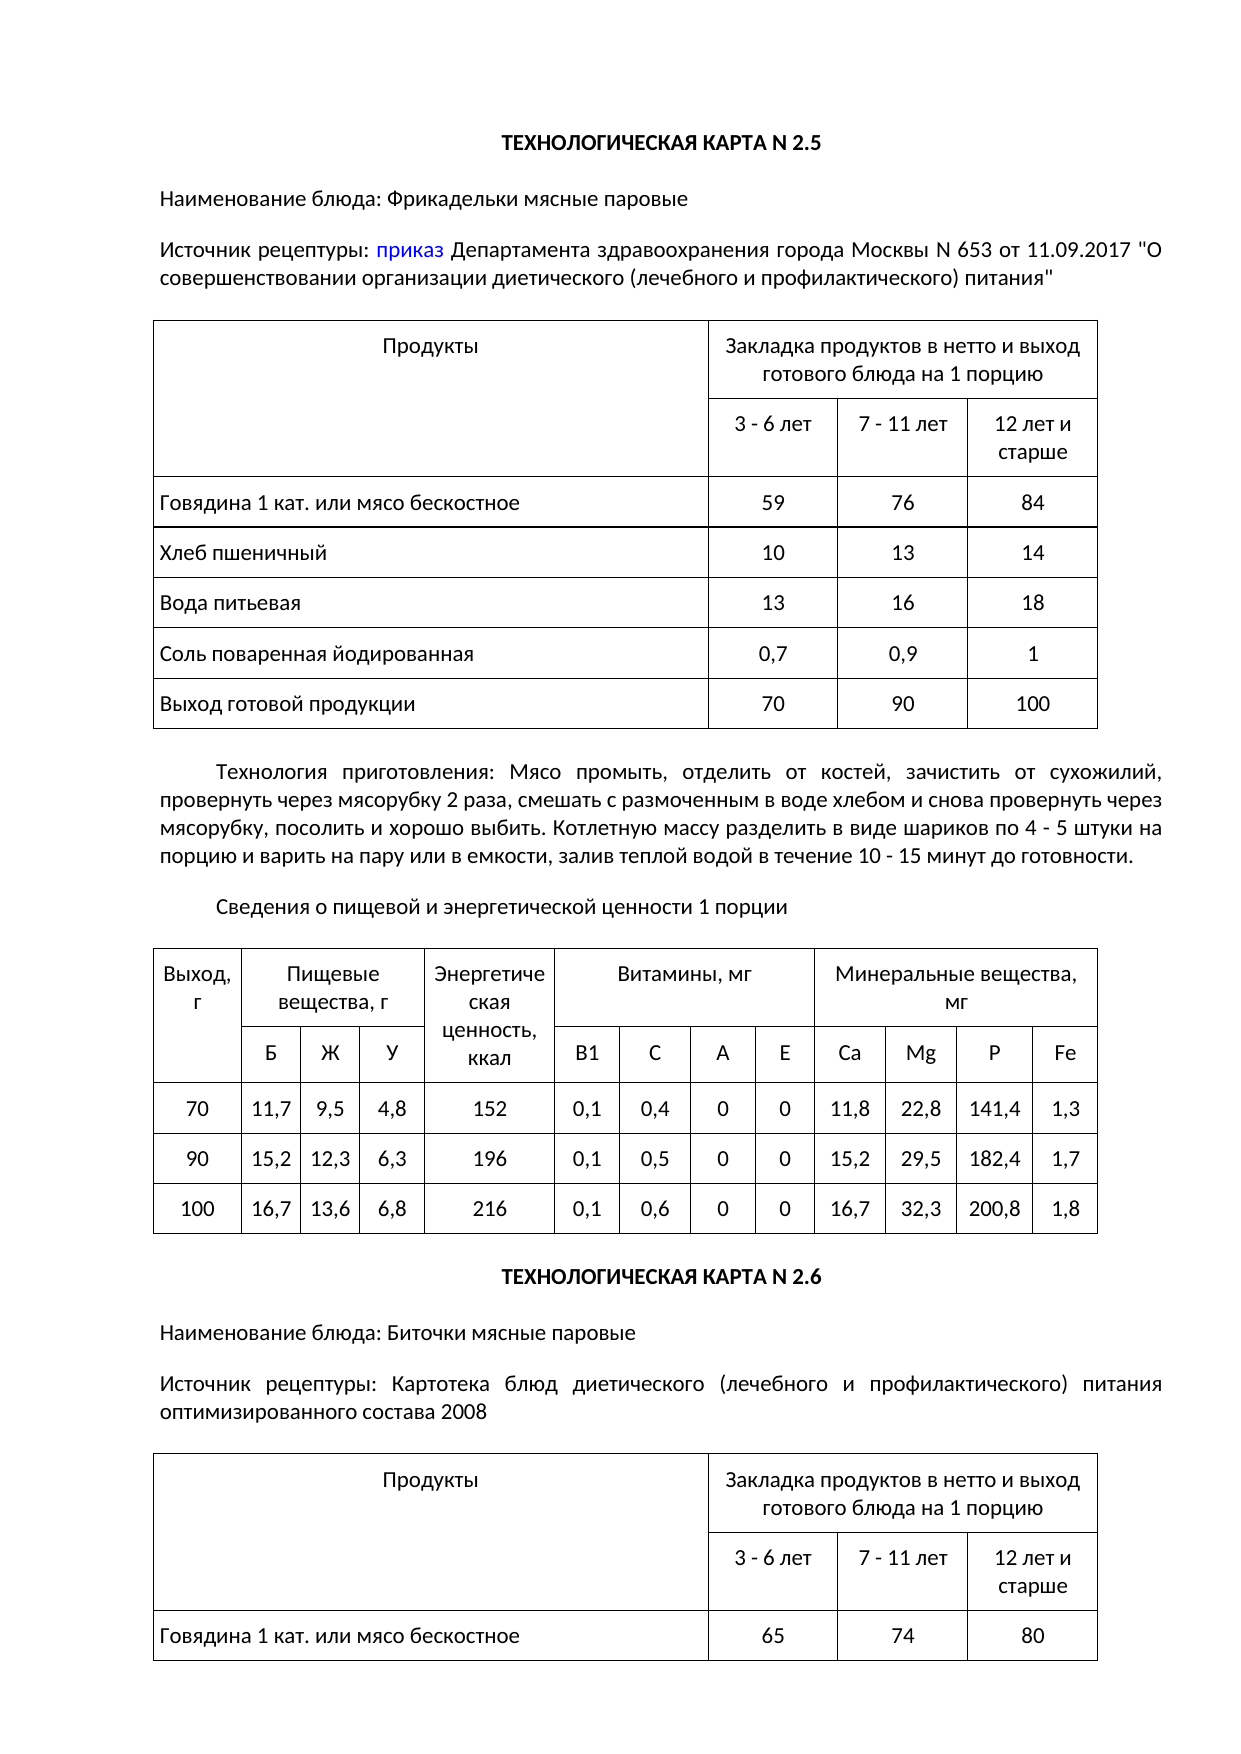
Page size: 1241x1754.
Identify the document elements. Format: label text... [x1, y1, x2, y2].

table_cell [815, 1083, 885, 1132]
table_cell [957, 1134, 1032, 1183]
text Наименование блюда: Фрикадельки мясные паровые [159, 184, 1163, 212]
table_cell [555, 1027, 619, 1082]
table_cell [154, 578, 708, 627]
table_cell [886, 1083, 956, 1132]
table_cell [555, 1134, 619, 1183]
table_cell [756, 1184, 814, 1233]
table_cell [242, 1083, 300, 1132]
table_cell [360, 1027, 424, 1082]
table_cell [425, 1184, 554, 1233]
text Источник рецептуры: приказ Департамента здравоохранения города Москвы N 653 от 11.09.2017 "О совершенствовании организации диетического (лечебного и профилактического) питания" [159, 235, 1163, 291]
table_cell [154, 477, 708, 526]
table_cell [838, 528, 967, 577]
text Источник рецептуры: Картотека блюд диетического (лечебного и профилактического) питания оптимизированного состава 2008 [159, 1369, 1163, 1425]
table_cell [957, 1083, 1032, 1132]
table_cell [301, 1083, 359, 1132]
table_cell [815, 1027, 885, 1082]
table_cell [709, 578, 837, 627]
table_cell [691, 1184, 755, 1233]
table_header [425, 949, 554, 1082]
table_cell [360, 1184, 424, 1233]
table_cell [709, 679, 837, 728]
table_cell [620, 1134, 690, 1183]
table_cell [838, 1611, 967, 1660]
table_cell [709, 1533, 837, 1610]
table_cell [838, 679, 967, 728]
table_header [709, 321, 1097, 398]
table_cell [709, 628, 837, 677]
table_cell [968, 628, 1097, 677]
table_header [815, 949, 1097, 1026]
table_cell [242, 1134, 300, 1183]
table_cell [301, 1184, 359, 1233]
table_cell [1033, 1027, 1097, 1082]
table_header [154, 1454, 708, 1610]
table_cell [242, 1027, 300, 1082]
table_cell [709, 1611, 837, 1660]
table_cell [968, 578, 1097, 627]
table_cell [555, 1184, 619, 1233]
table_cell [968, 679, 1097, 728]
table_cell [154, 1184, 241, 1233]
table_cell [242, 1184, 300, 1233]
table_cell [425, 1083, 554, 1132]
title ТЕХНОЛОГИЧЕСКАЯ КАРТА N 2.6 [159, 1262, 1163, 1290]
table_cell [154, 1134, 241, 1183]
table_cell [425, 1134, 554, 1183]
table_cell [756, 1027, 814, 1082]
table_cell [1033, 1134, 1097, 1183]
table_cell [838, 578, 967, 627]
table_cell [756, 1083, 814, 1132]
text Сведения о пищевой и энергетической ценности 1 порции [159, 892, 1163, 920]
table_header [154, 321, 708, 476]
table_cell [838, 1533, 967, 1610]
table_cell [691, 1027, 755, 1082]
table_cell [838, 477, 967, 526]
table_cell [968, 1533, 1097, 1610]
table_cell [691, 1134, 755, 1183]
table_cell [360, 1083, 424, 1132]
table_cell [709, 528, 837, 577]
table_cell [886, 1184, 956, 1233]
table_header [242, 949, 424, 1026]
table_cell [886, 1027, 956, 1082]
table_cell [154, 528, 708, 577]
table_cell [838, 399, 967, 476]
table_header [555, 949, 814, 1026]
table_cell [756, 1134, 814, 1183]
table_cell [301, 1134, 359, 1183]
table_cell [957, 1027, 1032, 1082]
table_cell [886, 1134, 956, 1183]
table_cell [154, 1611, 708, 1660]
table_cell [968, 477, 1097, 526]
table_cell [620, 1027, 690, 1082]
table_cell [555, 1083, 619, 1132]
title ТЕХНОЛОГИЧЕСКАЯ КАРТА N 2.5 [159, 128, 1163, 156]
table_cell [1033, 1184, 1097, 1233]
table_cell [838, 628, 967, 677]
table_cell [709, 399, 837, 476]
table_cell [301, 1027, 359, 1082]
text Наименование блюда: Биточки мясные паровые [159, 1318, 1163, 1346]
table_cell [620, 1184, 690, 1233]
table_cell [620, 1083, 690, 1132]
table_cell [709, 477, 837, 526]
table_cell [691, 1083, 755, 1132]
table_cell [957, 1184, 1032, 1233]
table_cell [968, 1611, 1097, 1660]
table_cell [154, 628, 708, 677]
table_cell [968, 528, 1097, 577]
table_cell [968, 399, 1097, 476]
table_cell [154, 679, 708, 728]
text Технология приготовления: Мясо промыть, отделить от костей, зачистить от сухожилий, провернуть через мясорубку 2 раза, смешать с размоченным в воде хлебом и снова провернуть через мясорубку, посолить и хорошо выбить. Котлетную массу разделить в виде шариков по 4 - 5 штуки на порцию и варить на пару или в емкости, залив теплой водой в течение 10 - 15 минут до готовности. [159, 757, 1163, 869]
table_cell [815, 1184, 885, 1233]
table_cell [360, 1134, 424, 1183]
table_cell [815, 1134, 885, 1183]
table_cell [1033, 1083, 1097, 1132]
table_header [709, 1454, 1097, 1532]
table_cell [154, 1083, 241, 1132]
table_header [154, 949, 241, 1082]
